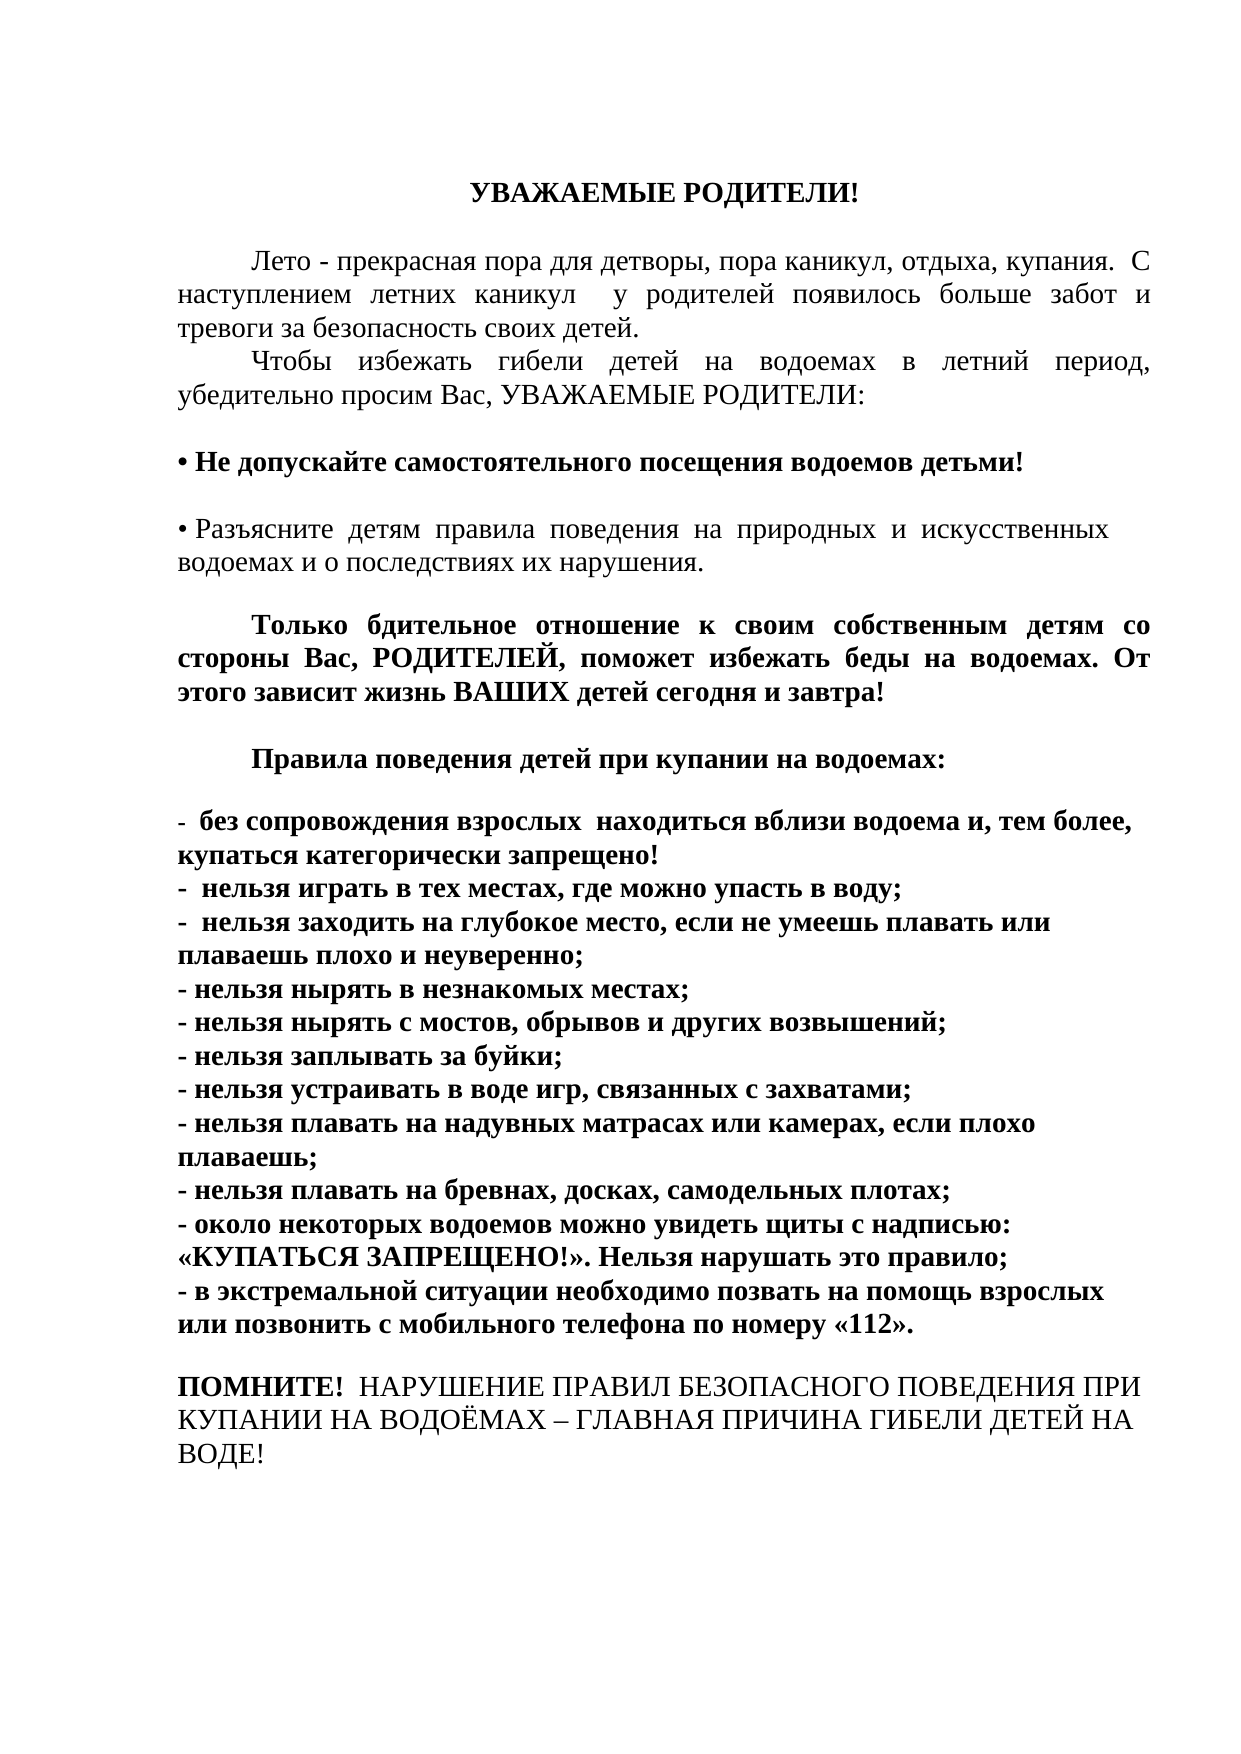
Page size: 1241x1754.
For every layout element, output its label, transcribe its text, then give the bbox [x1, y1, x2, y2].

text Лето - прекрасная пора для детворы, пора каникул, отдыха, купания. С наступлением летних каникул у родителей появилось больше забот и тревоги за безопасность своих детей. [177, 243, 1152, 343]
text Только бдительное отношение к своим собственным детям со стороны Вас, РОДИТЕЛЕЙ, поможет избежать беды на водоемах. От этого зависит жизнь ВАШИХ детей сегодня и завтра! [177, 607, 1152, 707]
text Чтобы избежать гибели детей на водоемах в летний период, убедительно просим Вас, УВАЖАЕМЫЕ РОДИТЕЛИ: [177, 343, 1152, 410]
text • Разъясните детям правила поведения на природных и искусственных водоемах и о последствиях их нарушения. [177, 477, 1152, 607]
text • Не допускайте самостоятельного посещения водоемов детьми! [177, 410, 1152, 477]
text Правила поведения детей при купании на водоемах: [177, 741, 1152, 774]
text - без сопровождения взрослых находиться вблизи водоема и, тем более, купаться категорически запрещено! - нельзя играть в тех местах, где можно упасть в воду; - нельзя заходить на глубокое место, если не умеешь плавать или плаваешь плохо и неуверенно; - нельзя нырять в незнакомых местах; - нельзя нырять с мостов, обрывов и других возвышений; - нельзя заплывать за буйки; - нельзя устраивать в воде игр, связанных с захватами; - нельзя плавать на надувных матрасах или камерах, если плохо плаваешь; - нельзя плавать на бревнах, досках, самодельных плотах; - около некоторых водоемов можно увидеть щиты с надписью: «КУПАТЬСЯ ЗАПРЕЩЕНО!». Нельзя нарушать это правило; - в экстремальной ситуации необходимо позвать на помощь взрослых или позвонить с мобильного телефона по номеру «112». ПОМНИТЕ! НАРУШЕНИЕ ПРАВИЛ БЕЗОПАСНОГО ПОВЕДЕНИЯ ПРИ КУПАНИИ НА ВОДОЁМАХ – ГЛАВНАЯ ПРИЧИНА ГИБЕЛИ ДЕТЕЙ НА ВОДЕ! [177, 774, 1152, 1469]
text УВАЖАЕМЫЕ РОДИТЕЛИ! [177, 176, 1152, 209]
